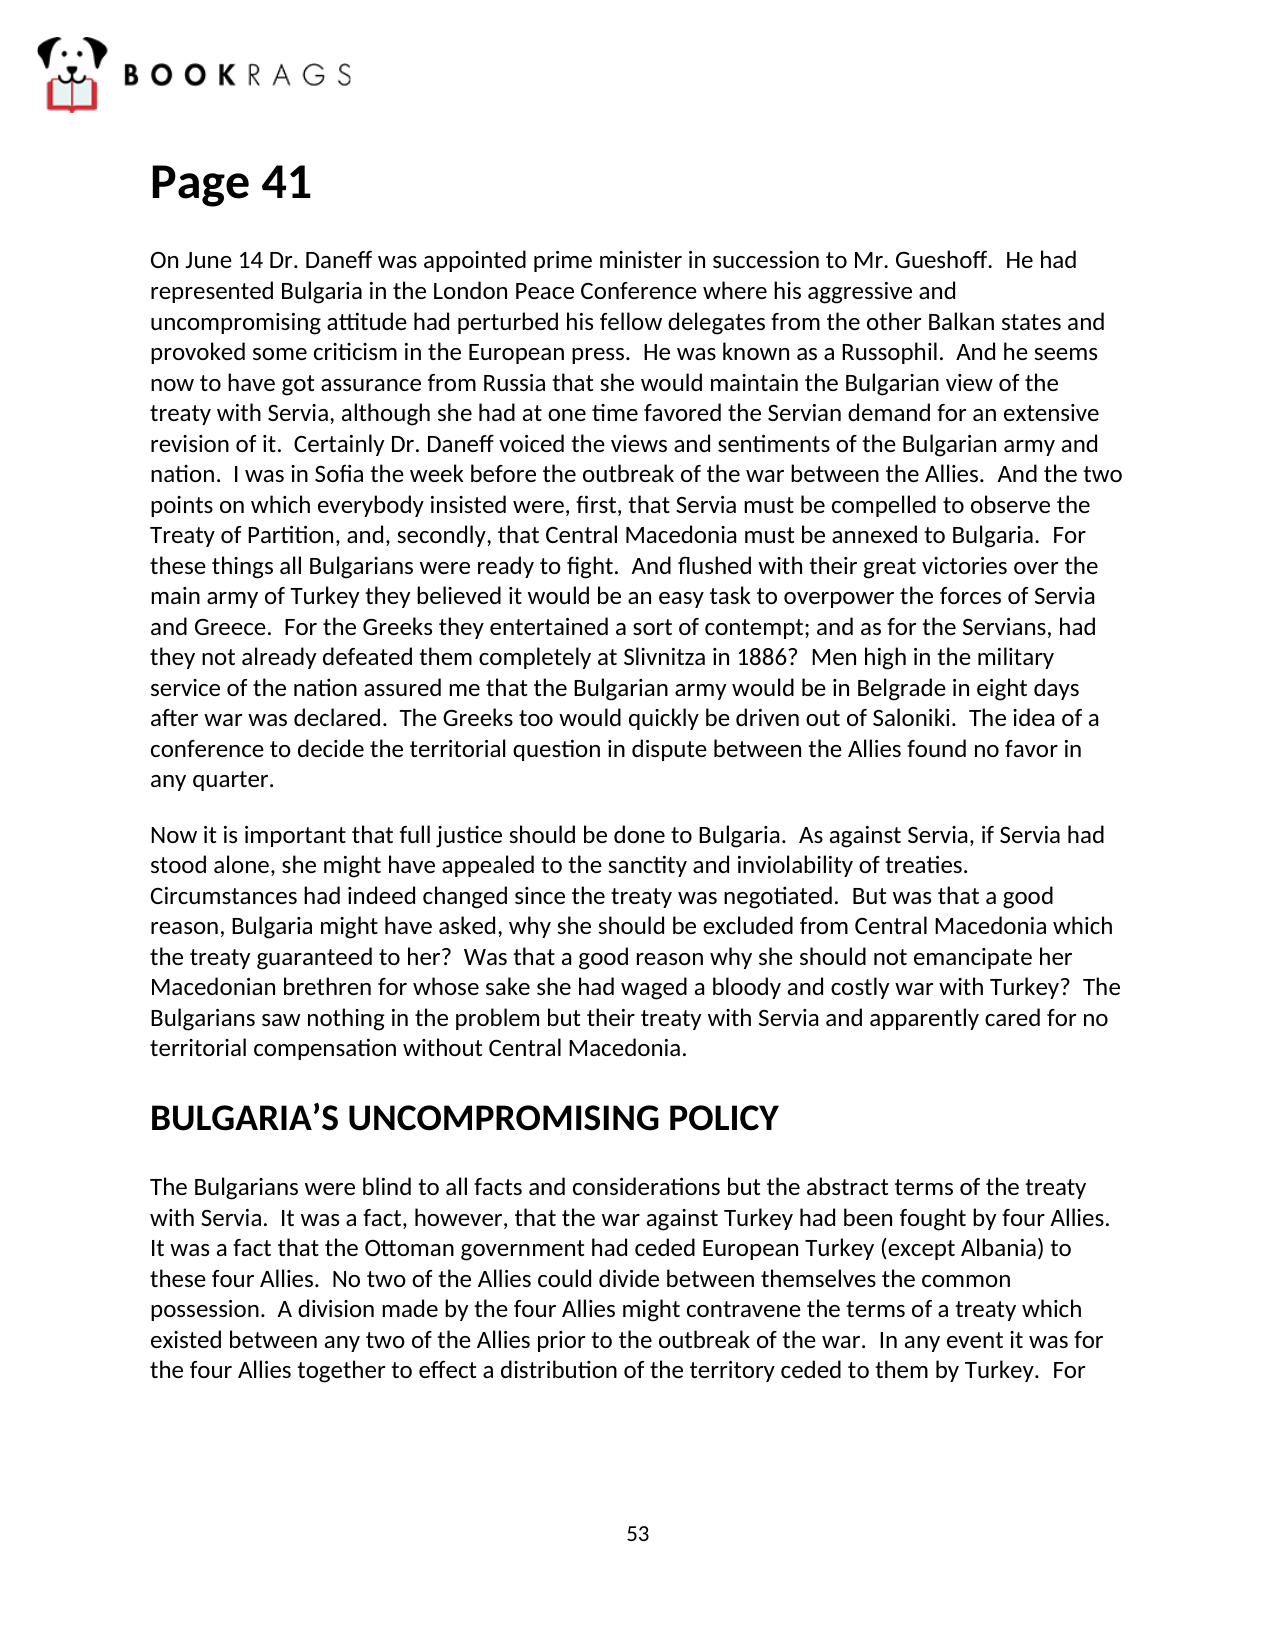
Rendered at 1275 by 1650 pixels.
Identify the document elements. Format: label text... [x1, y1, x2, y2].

picture [37, 37, 351, 113]
text BULGARIA’S UNCOMPROMISING POLICY [150, 1094, 1125, 1140]
text On June 14 Dr. Daneff was appointed prime minister in succession to Mr. Gueshoff. He had represented Bulgaria in the London Peace Conference where his aggressive and uncompromising attitude had perturbed his fellow delegates from the other Balkan states and provoked some criticism in the European press. He was known as a Russophil. And he seems now to have got assurance from Russia that she would maintain the Bulgarian view of the treaty with Servia, although she had at one time favored the Servian demand for an extensive revision of it. Certainly Dr. Daneff voiced the views and sentiments of the Bulgarian army and nation. I was in Sofia the week before the outbreak of the war between the Allies. And the two points on which everybody insisted were, first, that Servia must be compelled to observe the Treaty of Partition, and, secondly, that Central Macedonia must be annexed to Bulgaria. For these things all Bulgarians were ready to fight. And flushed with their great victories over the main army of Turkey they believed it would be an easy task to overpower the forces of Servia and Greece. For the Greeks they entertained a sort of contempt; and as for the Servians, had they not already defeated them completely at Slivnitza in 1886? Men high in the military service of the nation assured me that the Bulgarian army would be in Belgrade in eight days after war was declared. The Greeks too would quickly be driven out of Saloniki. The idea of a conference to decide the territorial question in dispute between the Allies found no favor in any quarter. [150, 244, 1125, 794]
text Now it is important that full justice should be done to Bulgaria. As against Servia, if Servia had stood alone, she might have appealed to the sanctity and inviolability of treaties. Circumstances had indeed changed since the treaty was negotiated. But was that a good reason, Bulgaria might have asked, why she should be excluded from Central Macedonia which the treaty guaranteed to her? Was that a good reason why she should not emancipate her Macedonian brethren for whose sake she had waged a bloody and costly war with Turkey? The Bulgarians saw nothing in the problem but their treaty with Servia and apparently cared for no territorial compensation without Central Macedonia. [150, 819, 1125, 1063]
text The Bulgarians were blind to all facts and considerations but the abstract terms of the treaty with Servia. It was a fact, however, that the war against Turkey had been fought by four Allies. It was a fact that the Ottoman government had ceded European Turkey (except Albania) to these four Allies. No two of the Allies could divide between themselves the common possession. A division made by the four Allies might contravene the terms of a treaty which existed between any two of the Allies prior to the outbreak of the war. In any event it was for the four Allies together to effect a distribution of the territory ceded to them by Turkey. For [150, 1171, 1125, 1385]
text Page 41 [150, 150, 1125, 211]
